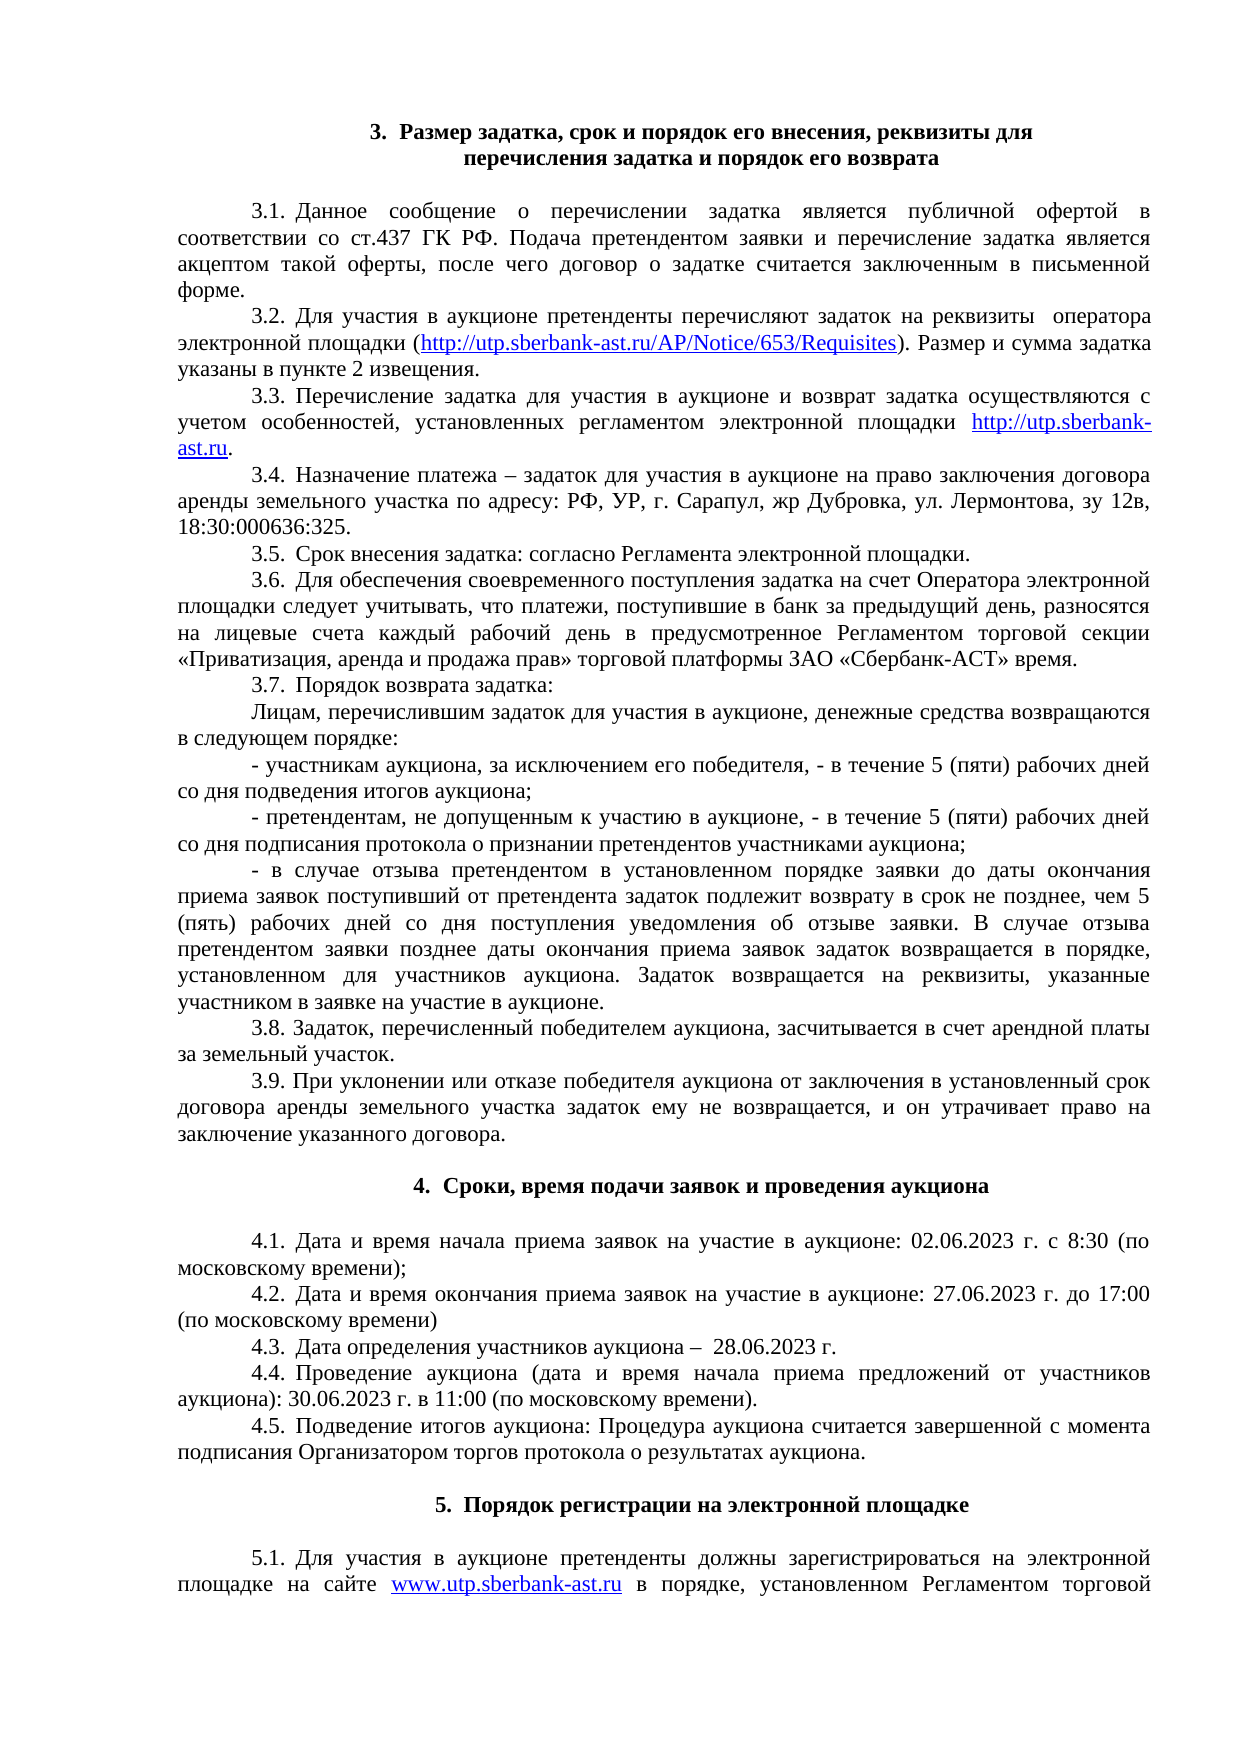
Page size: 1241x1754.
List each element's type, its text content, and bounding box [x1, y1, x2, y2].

text перечисления задатка и порядок его возврата [177, 144, 1152, 171]
text - участникам аукциона, за исключением его победителя, - в течение 5 (пяти) рабочих дней со дня подведения итогов аукциона; [177, 751, 1152, 803]
list Размер задатка, срок и порядок его внесения, реквизиты для [177, 118, 1152, 144]
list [177, 1544, 1152, 1596]
list Назначение платежа – задаток для участия в аукционе на право заключения договора аренды земельного участка по адресу: РФ, УР, г. Сарапул, жр Дубровка, ул. Лермонтова, зу 12в, 18:30:000636:325. [177, 461, 1152, 540]
list Порядок возврата задатка: [177, 672, 1152, 698]
list Проведение аукциона (дата и время начала приема предложений от участников аукциона): 30.06.2023 г. в 11:00 (по московскому времени). [177, 1359, 1152, 1412]
list Для обеспечения своевременного поступления задатка на счет Оператора электронной площадки следует учитывать, что платежи, поступившие в банк за предыдущий день, разносятся на лицевые счета каждый рабочий день в предусмотренное Регламентом торговой секции «Приватизация, аренда и продажа прав» торговой платформы ЗАО «Сбербанк-АСТ» время. [177, 566, 1152, 672]
list Срок внесения задатка: согласно Регламента электронной площадки. [177, 540, 1152, 566]
list Перечисление задатка для участия в аукционе и возврат задатка осуществляются с учетом особенностей, установленных регламентом электронной площадки http://utp.sberbank-ast.ru. [177, 382, 1152, 461]
list Данное сообщение о перечислении задатка является публичной офертой в соответствии со ст.437 ГК РФ. Подача претендентом заявки и перечисление задатка является акцептом такой оферты, после чего договор о задатке считается заключенным в письменной форме. [177, 197, 1152, 303]
list Дата и время окончания приема заявок на участие в аукционе: 27.06.2023 г. до 17:00 (по московскому времени) [177, 1280, 1152, 1333]
text Лицам, перечислившим задаток для участия в аукционе, денежные средства возвращаются в следующем порядке: [177, 698, 1152, 751]
text - в случае отзыва претендентом в установленном порядке заявки до даты окончания приема заявок поступивший от претендента задаток подлежит возврату в срок не позднее, чем 5 (пять) рабочих дней со дня поступления уведомления об отзыве заявки. В случае отзыва претендентом заявки позднее даты окончания приема заявок задаток возвращается в порядке, установленном для участников аукциона. Задаток возвращается на реквизиты, указанные участником в заявке на участие в аукционе. [177, 856, 1152, 1014]
list Подведение итогов аукциона: Процедура аукциона считается завершенной с момента подписания Организатором торгов протокола о результатах аукциона. [177, 1412, 1152, 1464]
list Сроки, время подачи заявок и проведения аукциона [177, 1172, 1152, 1199]
list Для участия в аукционе претенденты перечисляют задаток на реквизиты оператора электронной площадки (http://utp.sberbank-ast.ru/AP/Notice/653/Requisites). Размер и сумма задатка указаны в пункте 2 извещения. [177, 303, 1152, 382]
list Порядок регистрации на электронной площадке [252, 1491, 1152, 1517]
list Дата определения участников аукциона – 28.06.2023 г. [177, 1333, 1152, 1359]
text 3.9. При уклонении или отказе победителя аукциона от заключения в установленный срок договора аренды земельного участка задаток ему не возвращается, и он утрачивает право на заключение указанного договора. [177, 1067, 1152, 1146]
text - претендентам, не допущенным к участию в аукционе, - в течение 5 (пяти) рабочих дней со дня подписания протокола о признании претендентов участниками аукциона; [177, 803, 1152, 856]
text 3.8. Задаток, перечисленный победителем аукциона, засчитывается в счет арендной платы за земельный участок. [177, 1014, 1152, 1067]
list Дата и время начала приема заявок на участие в аукционе: 02.06.2023 г. с 8:30 (по московскому времени); [177, 1227, 1152, 1280]
